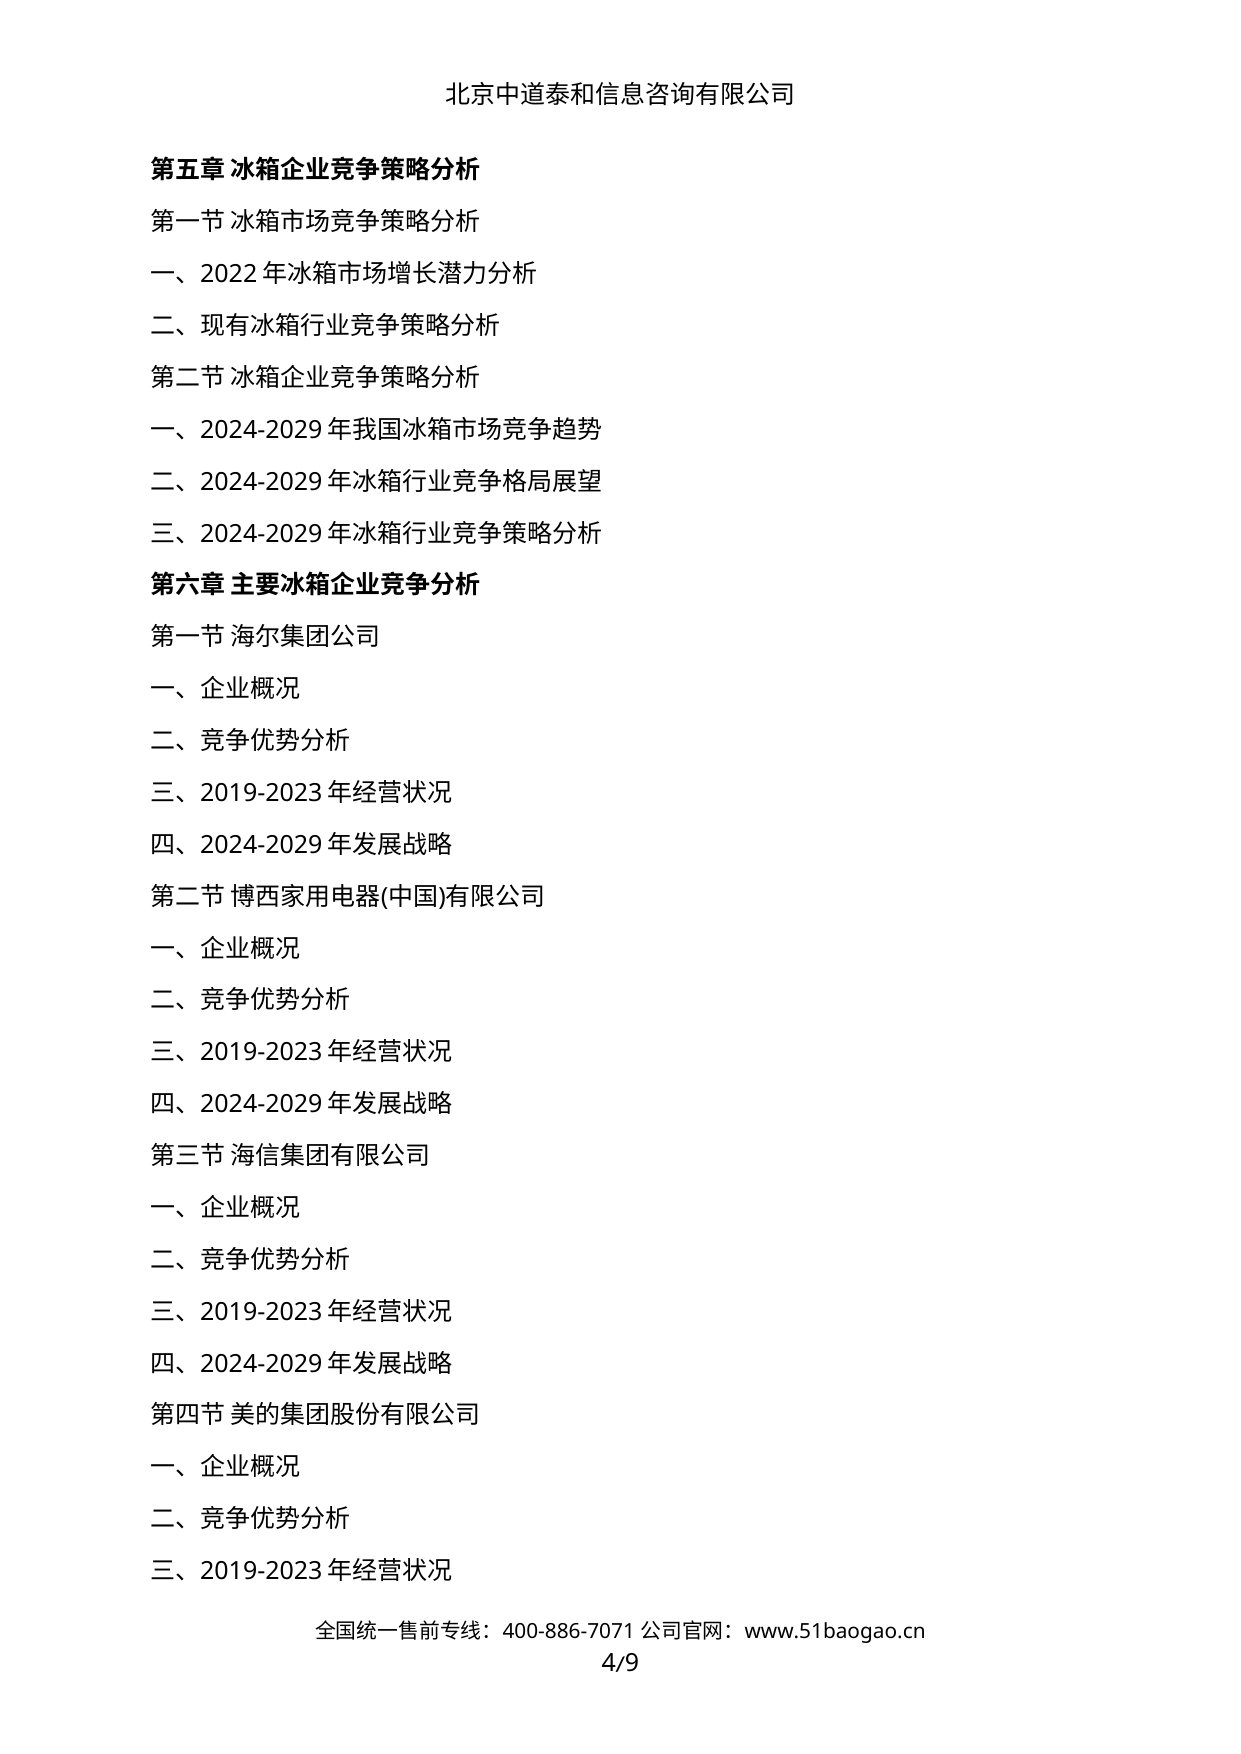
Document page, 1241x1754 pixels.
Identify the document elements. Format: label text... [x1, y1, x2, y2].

text 第一节 海尔集团公司 [150, 617, 1090, 653]
text 三、2019-2023年经营状况 [150, 772, 1090, 809]
text 四、2024-2029年发展战略 [150, 1084, 1090, 1120]
text 三、2019-2023年经营状况 [150, 1551, 1090, 1587]
text 一、企业概况 [150, 928, 1090, 964]
text 第四节 美的集团股份有限公司 [150, 1395, 1090, 1431]
text 第六章 主要冰箱企业竞争分析 [150, 565, 1090, 601]
text 二、竞争优势分析 [150, 980, 1090, 1016]
text 二、竞争优势分析 [150, 1499, 1090, 1535]
text 一、2024-2029年我国冰箱市场竞争趋势 [150, 409, 1090, 446]
text 第二节 博西家用电器(中国)有限公司 [150, 876, 1090, 912]
text 第三节 海信集团有限公司 [150, 1136, 1090, 1172]
text 第二节 冰箱企业竞争策略分析 [150, 357, 1090, 394]
text 三、2024-2029年冰箱行业竞争策略分析 [150, 513, 1090, 549]
text 二、现有冰箱行业竞争策略分析 [150, 306, 1090, 342]
text 四、2024-2029年发展战略 [150, 824, 1090, 861]
text 三、2019-2023年经营状况 [150, 1032, 1090, 1068]
text 第一节 冰箱市场竞争策略分析 [150, 202, 1090, 238]
text 二、2024-2029年冰箱行业竞争格局展望 [150, 461, 1090, 497]
text 第五章 冰箱企业竞争策略分析 [150, 150, 1090, 186]
text 一、2022年冰箱市场增长潜力分析 [150, 254, 1090, 290]
text 一、企业概况 [150, 1187, 1090, 1224]
text 一、企业概况 [150, 669, 1090, 705]
text 三、2019-2023年经营状况 [150, 1291, 1090, 1327]
text 二、竞争优势分析 [150, 721, 1090, 757]
text 二、竞争优势分析 [150, 1239, 1090, 1276]
text 一、企业概况 [150, 1447, 1090, 1483]
text 四、2024-2029年发展战略 [150, 1343, 1090, 1379]
